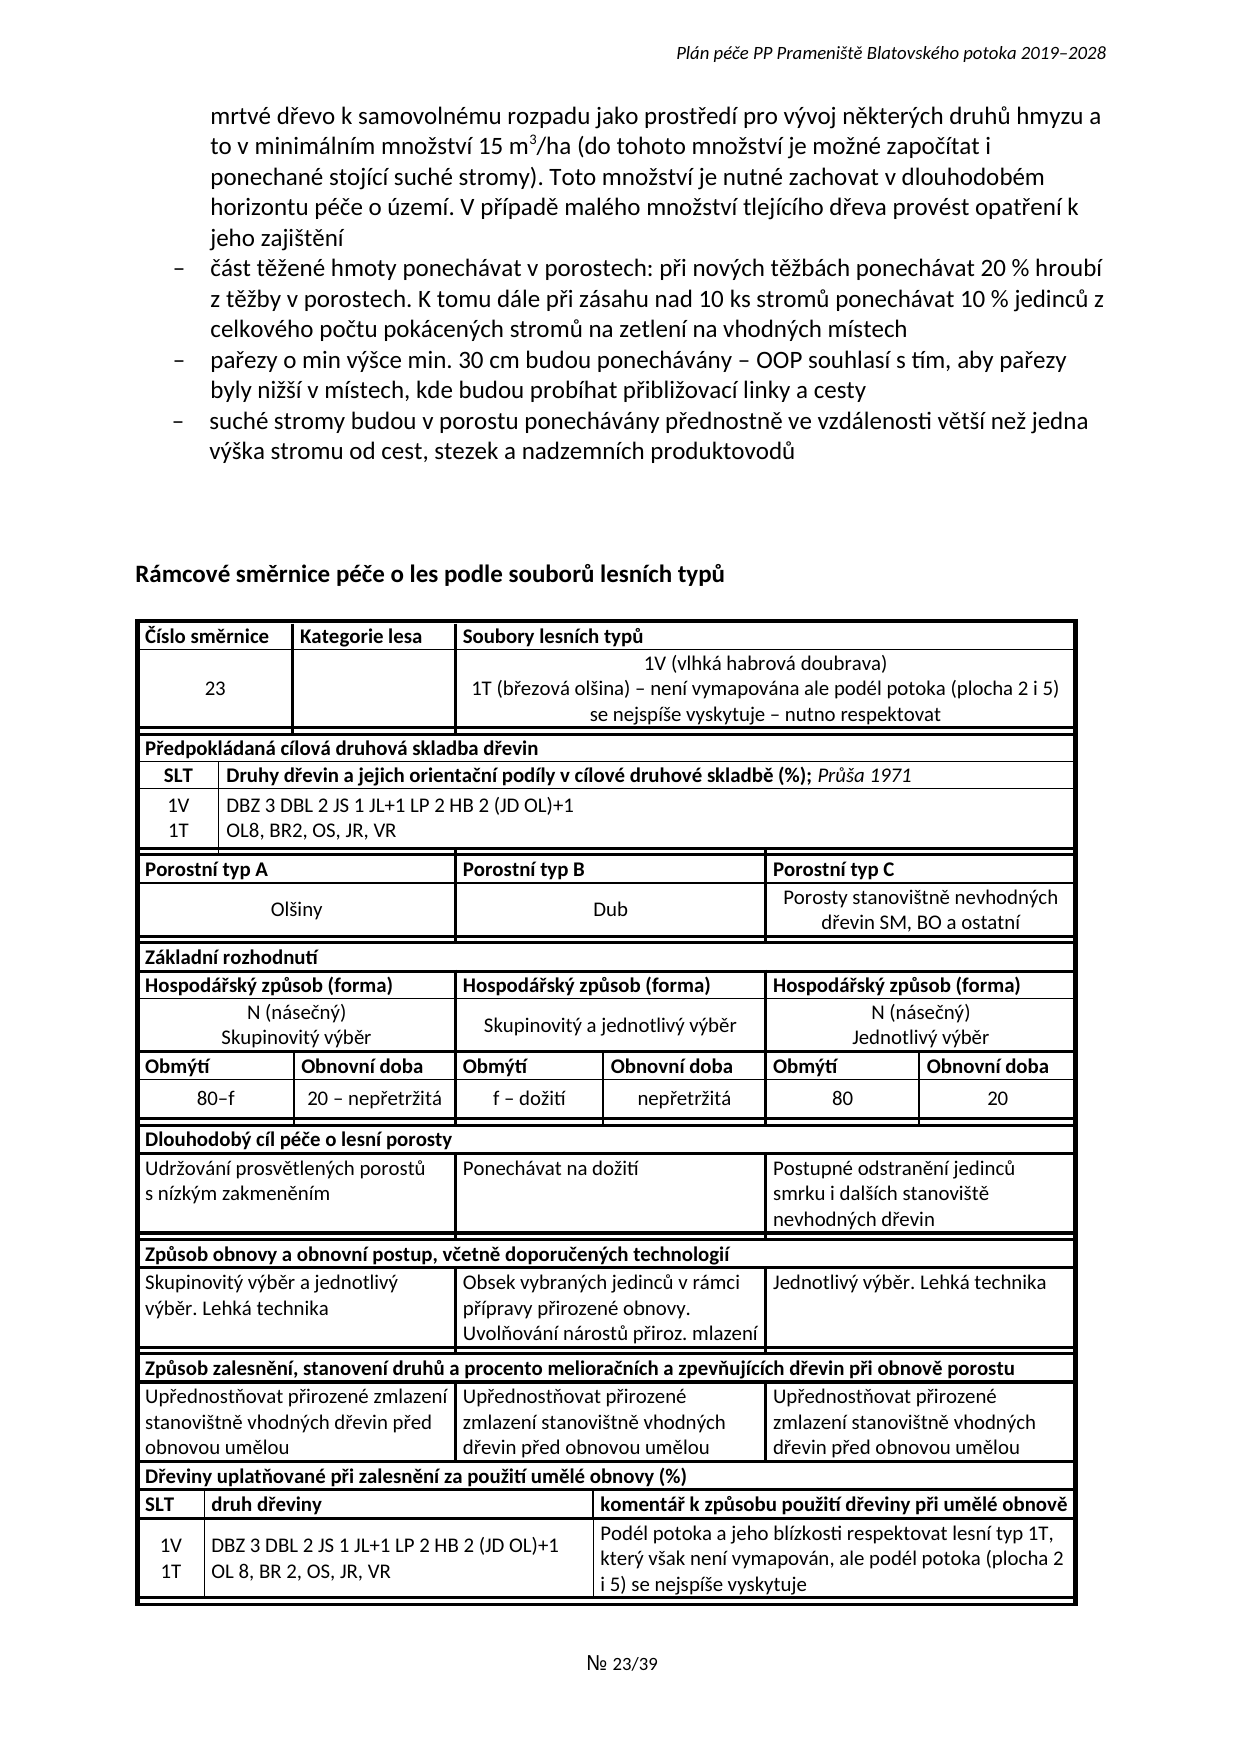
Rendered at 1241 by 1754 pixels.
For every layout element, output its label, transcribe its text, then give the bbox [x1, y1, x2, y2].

table_cell Obmýtí [767, 1053, 918, 1078]
table_cell Způsob zalesnění, stanovení druhů a procento melioračních a zpevňujících dřevin při obnově porostu [140, 1355, 1073, 1380]
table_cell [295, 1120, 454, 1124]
table_cell 1V 1T [140, 1520, 204, 1596]
table_cell Obnovní doba [295, 1053, 454, 1078]
table_cell Předpokládaná cílová druhová skladba dřevin [140, 736, 1073, 761]
table_cell f – dožití [457, 1080, 602, 1117]
table_cell Skupinovitý výběr a jednotlivý výběr. Lehká technika [140, 1269, 454, 1346]
table_cell Druhy dřevin a jejich orientační podíly v cílové druhové skladbě (%); Průša 1971 [219, 762, 1073, 787]
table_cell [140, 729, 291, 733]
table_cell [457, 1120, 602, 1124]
table_cell 1V 1T [140, 789, 218, 847]
list suché stromy budou v porostu ponechávány přednostně ve vzdálenosti větší než jedna výška stromu od cest, stezek a nadzemních produktovodů [172, 405, 1108, 466]
table_cell Obmýtí [140, 1053, 293, 1078]
table_cell Upřednostňovat přirozené zmlazení stanovištně vhodných dřevin před obnovou umělou [457, 1384, 764, 1460]
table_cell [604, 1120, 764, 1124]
table_cell Podél potoka a jeho blízkosti respektovat lesní typ 1T, který však není vymapován, ale podél potoka (plocha 2 i 5) se nejspíše vyskytuje [594, 1520, 1073, 1596]
table_cell Obnovní doba [604, 1053, 764, 1078]
table_cell Dřeviny uplatňované při zalesnění za použití umělé obnovy (%) [140, 1463, 1073, 1488]
list část těžené hmoty ponechávat v porostech: při nových těžbách ponechávat 20 % hroubí z těžby v porostech. K tomu dále při zásahu nad 10 ks stromů ponechávat 10 % jedinců z celkového počtu pokácených stromů na zetlení na vhodných místech [173, 252, 1108, 344]
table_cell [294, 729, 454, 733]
table_cell Hospodářský způsob (forma) [140, 973, 454, 998]
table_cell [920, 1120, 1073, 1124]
table_cell Jednotlivý výběr. Lehká technika [767, 1269, 1073, 1346]
table_cell DBZ 3 DBL 2 JS 1 JL+1 LP 2 HB 2 (JD OL)+1 OL8, BR2, OS, JR, VR [219, 789, 1073, 847]
table_cell Porostní typ C [767, 856, 1073, 882]
table_header Číslo směrnice [140, 623, 292, 649]
table_cell Olšiny [140, 884, 454, 935]
table_cell Porostní typ B [457, 856, 764, 882]
text Rámcové směrnice péče o les podle souborů lesních typů [135, 558, 1108, 588]
table_header Soubory lesních typů [457, 623, 1073, 649]
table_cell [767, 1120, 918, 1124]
table_cell Dub [457, 884, 764, 935]
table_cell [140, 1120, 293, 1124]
table_cell Dlouhodobý cíl péče o lesní porosty [140, 1127, 1073, 1152]
table_cell 80–f [140, 1080, 293, 1117]
table_cell [294, 650, 454, 726]
table_cell Postupné odstranění jedinců smrku i dalších stanoviště nevhodných dřevin [767, 1155, 1073, 1231]
table_cell Hospodářský způsob (forma) [457, 973, 764, 998]
table_cell Obsek vybraných jedinců v rámci přípravy přirozené obnovy. Uvolňování nárostů přiroz. mlazení [457, 1269, 764, 1346]
table_cell druh dřeviny [205, 1491, 592, 1517]
table_cell SLT [140, 1491, 204, 1517]
table_cell Porosty stanovištně nevhodných dřevin SM, BO a ostatní [767, 884, 1073, 935]
table_cell komentář k způsobu použití dřeviny při umělé obnově [594, 1491, 1073, 1517]
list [173, 100, 1108, 252]
table_cell Obmýtí [457, 1053, 602, 1078]
table_cell SLT [140, 762, 218, 787]
table_cell Porostní typ A [140, 856, 454, 882]
table_cell DBZ 3 DBL 2 JS 1 JL+1 LP 2 HB 2 (JD OL)+1 OL 8, BR 2, OS, JR, VR [205, 1520, 593, 1596]
table_cell 23 [140, 650, 291, 726]
table_header Kategorie lesa [294, 623, 455, 649]
table_cell Upřednostňovat přirozené zmlazení stanovištně vhodných dřevin před obnovou umělou [767, 1384, 1073, 1460]
table_cell N (násečný) Skupinovitý výběr [140, 999, 454, 1050]
table_cell Skupinovitý a jednotlivý výběr [457, 999, 764, 1050]
table_cell Obnovní doba [920, 1053, 1073, 1078]
table_cell 20 [920, 1080, 1073, 1117]
list pařezy o min výšce min. 30 cm budou ponechávány – OOP souhlasí s tím, aby pařezy byly nižší v místech, kde budou probíhat přibližovací linky a cesty [173, 344, 1108, 405]
table_cell 20 – nepřetržitá [295, 1080, 454, 1117]
table_cell Hospodářský způsob (forma) [767, 973, 1073, 998]
table_cell Upřednostňovat přirozené zmlazení stanovištně vhodných dřevin před obnovou umělou [140, 1384, 454, 1460]
table_cell 1V (vlhká habrová doubrava) 1T (březová olšina) – není vymapována ale podél potoka (plocha 2 i 5) se nejspíše vyskytuje – nutno respektovat [457, 650, 1073, 726]
table_cell Základní rozhodnutí [140, 944, 1073, 969]
table_cell Udržování prosvětlených porostů s nízkým zakmeněním [140, 1155, 454, 1231]
table_cell nepřetržitá [604, 1080, 764, 1117]
table_cell N (násečný) Jednotlivý výběr [767, 999, 1073, 1050]
table_cell 80 [767, 1080, 918, 1117]
table_cell Způsob obnovy a obnovní postup, včetně doporučených technologií [140, 1241, 1073, 1266]
table_cell Ponechávat na dožití [457, 1155, 764, 1231]
